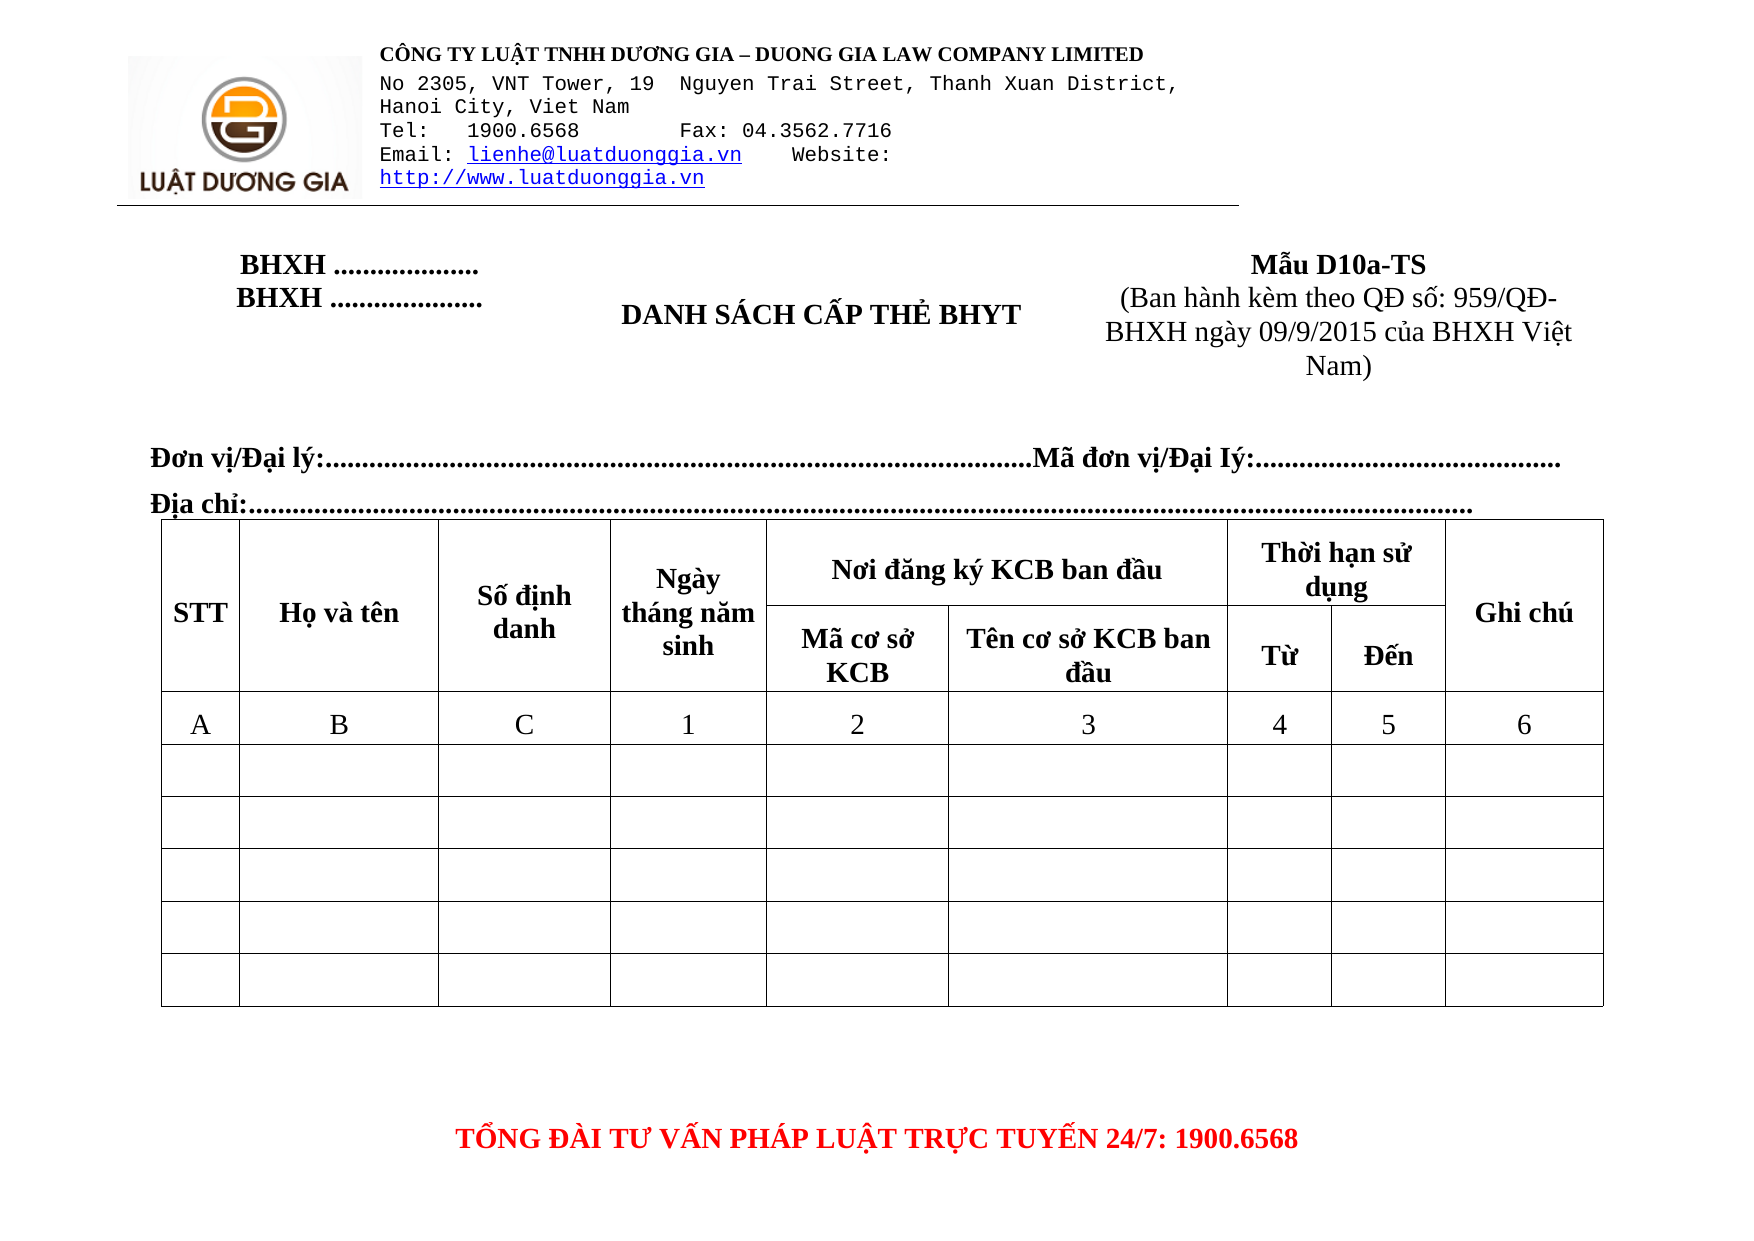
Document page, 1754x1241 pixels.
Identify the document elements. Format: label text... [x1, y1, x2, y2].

table_header Họ và tên [240, 520, 438, 691]
table_cell [767, 849, 948, 901]
table_cell [1332, 954, 1445, 1006]
table_cell 5 [1332, 692, 1445, 743]
table_cell [1228, 745, 1331, 796]
table_cell [767, 745, 948, 796]
table_cell [439, 797, 610, 848]
table_cell [1228, 954, 1331, 1006]
table_cell [949, 745, 1227, 796]
table_cell Đến [1332, 606, 1445, 691]
table_cell [162, 797, 239, 848]
table_cell [949, 797, 1227, 848]
table_cell [767, 797, 948, 848]
table_cell Tên cơ sở KCB ban đầu [949, 606, 1227, 691]
table_cell [240, 849, 438, 901]
table_cell [162, 745, 239, 796]
table_cell Từ [1228, 606, 1331, 691]
table_cell 4 [1228, 692, 1331, 743]
table_cell [1332, 745, 1445, 796]
table_header Ngày tháng năm sinh [611, 520, 766, 691]
table_cell [1446, 797, 1603, 848]
table_cell [240, 902, 438, 953]
table_cell [1228, 797, 1331, 848]
table_header Nơi đăng ký KCB ban đầu [767, 520, 1227, 605]
table_cell [1332, 849, 1445, 901]
table_cell A [162, 692, 239, 743]
table_cell [1332, 797, 1445, 848]
table_header Thời hạn sử dụng [1228, 520, 1445, 605]
table_cell [162, 849, 239, 901]
table_cell 3 [949, 692, 1227, 743]
table_cell [240, 954, 438, 1006]
table_cell C [439, 692, 610, 743]
table_cell [240, 797, 438, 848]
table_cell [611, 797, 766, 848]
table_cell [949, 902, 1227, 953]
table_cell [611, 902, 766, 953]
table_cell [1228, 849, 1331, 901]
table_cell [1228, 902, 1331, 953]
table_header Số định danh [439, 520, 610, 691]
table_cell [611, 849, 766, 901]
table_cell [767, 902, 948, 953]
table_cell [611, 745, 766, 796]
table_cell [949, 954, 1227, 1006]
table_header STT [162, 520, 239, 691]
table_cell 1 [611, 692, 766, 743]
table_cell [240, 745, 438, 796]
table_cell [439, 849, 610, 901]
text Địa chỉ:........................................................................................................................................................................ [150, 486, 1604, 519]
table_cell [611, 954, 766, 1006]
picture [128, 56, 363, 199]
table_cell Mã cơ sở KCB [767, 606, 948, 691]
table_cell [1446, 902, 1603, 953]
table_cell [1446, 745, 1603, 796]
table_header Mẫu D10a-TS (Ban hành kèm theo QĐ số: 959/QĐ-BHXH ngày 09/9/2015 của BHXH Việt Nam) [1074, 235, 1603, 381]
table_header Ghi chú [1446, 520, 1603, 691]
table_cell [439, 902, 610, 953]
table_cell B [240, 692, 438, 743]
table_cell 2 [767, 692, 948, 743]
text Đơn vị/Đại lý:.................................................................................................Mã đơn vị/Đại Iý:.......................................... [150, 440, 1604, 473]
table_cell [767, 954, 948, 1006]
table_cell [1332, 902, 1445, 953]
table_cell [162, 902, 239, 953]
table_header BHXH .................... BHXH ..................... [150, 235, 569, 381]
table_cell [439, 954, 610, 1006]
table_cell [439, 745, 610, 796]
table_cell [162, 954, 239, 1006]
table_cell [949, 849, 1227, 901]
table_cell 6 [1446, 692, 1603, 743]
table_header DANH SÁCH CẤP THẺ BHYT [569, 235, 1073, 381]
table_cell [1446, 849, 1603, 901]
table_cell [1446, 954, 1603, 1006]
